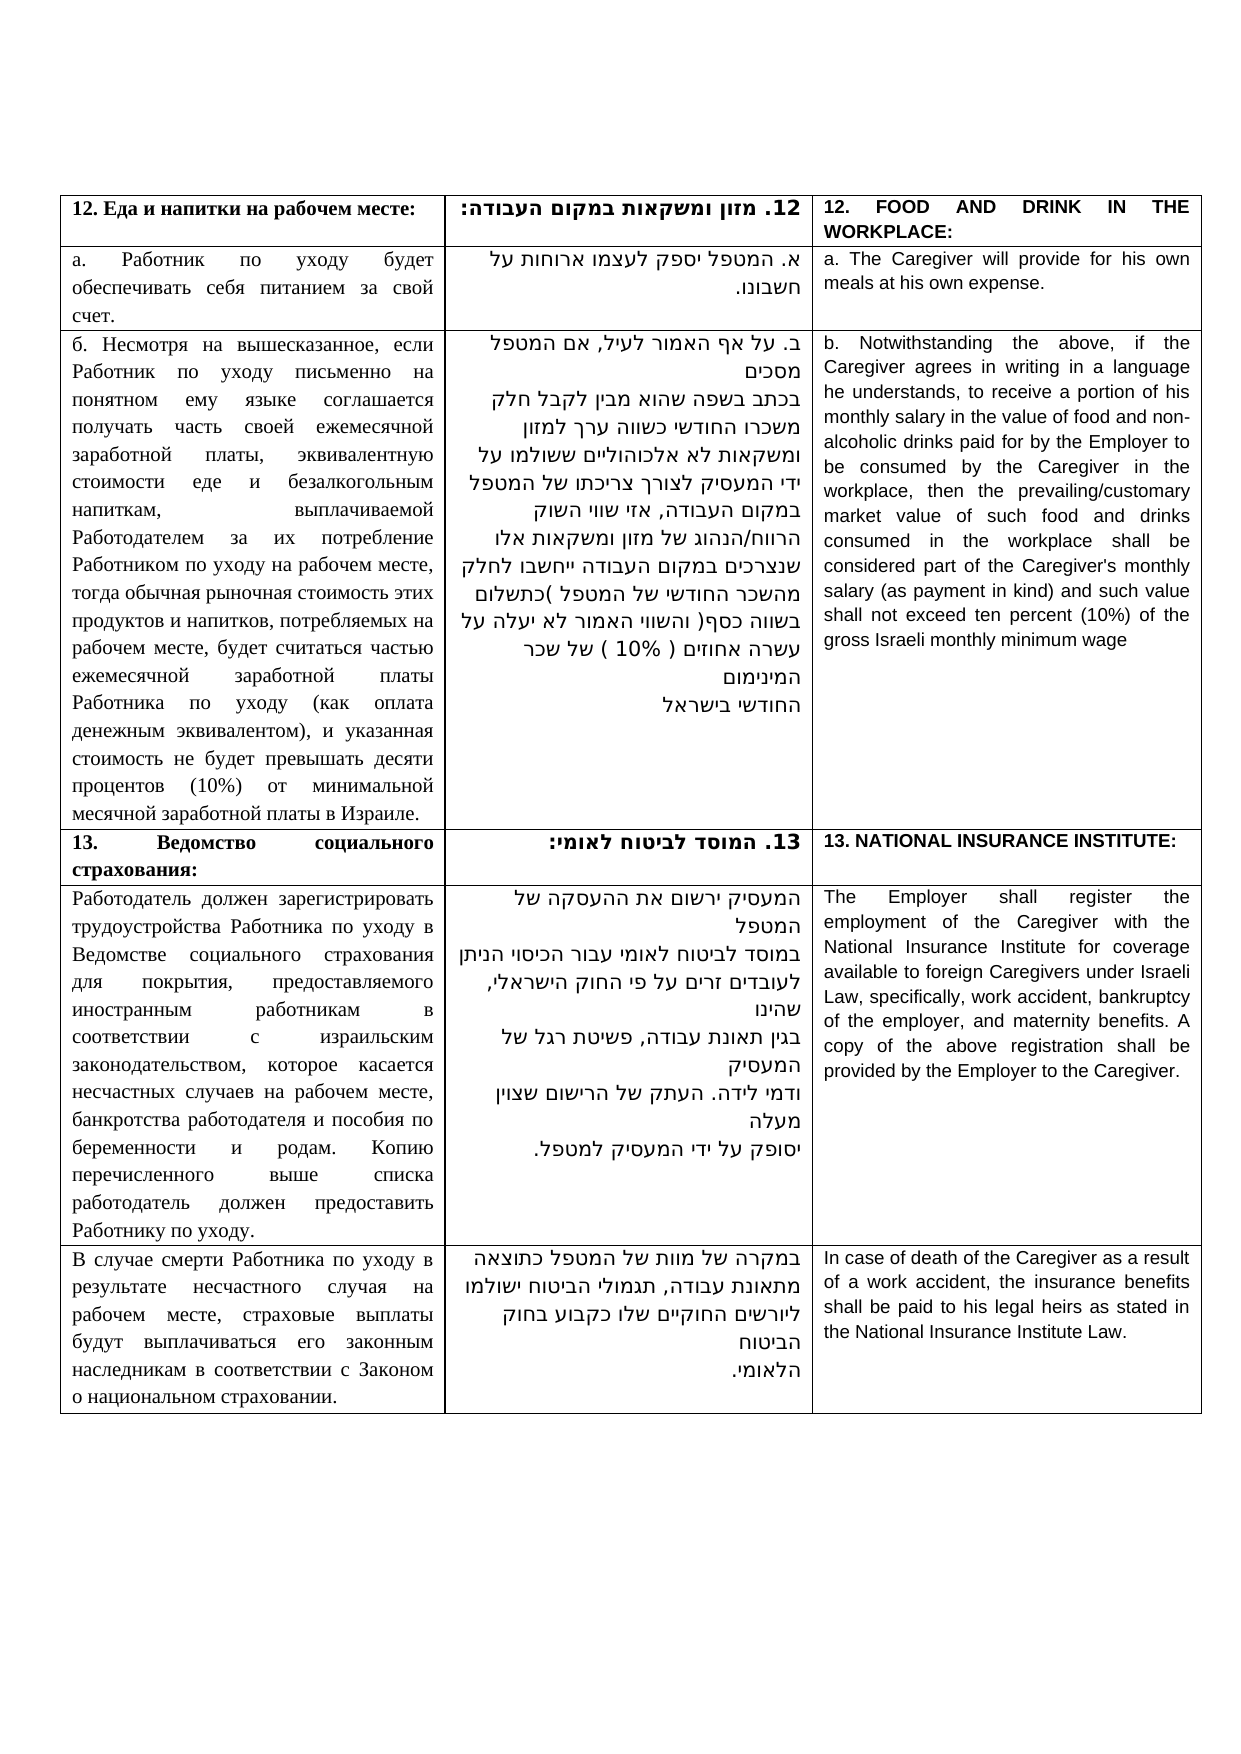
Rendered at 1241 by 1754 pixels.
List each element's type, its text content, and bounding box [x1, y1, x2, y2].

table_cell a. The Caregiver will provide for his own meals at his own expense. [813, 247, 1201, 330]
table_cell Работодатель должен зарегистрировать трудоустройства Работника по уходу в Ведомстве социального страхования для покрытия, предоставляемого иностранным работникам в соответствии с израильским законодательством, которое касается несчастных случаев на рабочем месте, банкротства работодателя и пособия по беременности и родам. Копию перечисленного выше списка работодатель должен предоставить Работнику по уходу. [61, 886, 444, 1245]
table_cell א. המטפל יספק לעצמו ארוחות על חשבונו. [446, 247, 812, 330]
table_cell б. Несмотря на вышесказанное, если Работник по уходу письменно на понятном ему языке соглашается получать часть своей ежемесячной заработной платы, эквивалентную стоимости еде и безалкогольным напиткам, выплачиваемой Работодателем за их потребление Работником по уходу на рабочем месте, тогда обычная рыночная стоимость этих продуктов и напитков, потребляемых на рабочем месте, будет считаться частью ежемесячной заработной платы Работника по уходу (как оплата денежным эквивалентом), и указанная стоимость не будет превышать десяти процентов (10%) от минимальной месячной заработной платы в Израиле. [61, 331, 444, 829]
table_cell המעסיק ירשום את ההעסקה של המטפל במוסד לביטוח לאומי עבור הכיסוי הניתן לעובדים זרים על פי החוק הישראלי, שהינו בגין תאונת עבודה, פשיטת רגל של המעסיק ודמי לידה. העתק של הרישום שצוין מעלה יסופק על ידי המעסיק למטפל. [446, 886, 812, 1245]
table_cell במקרה של מוות של המטפל כתוצאה מתאונת עבודה, תגמולי הביטוח ישולמו ליורשים החוקיים שלו כקבוע בחוק הביטוח הלאומי. [446, 1246, 812, 1412]
table_cell 13. המוסד לביטוח לאומי: [446, 830, 812, 885]
table_cell В случае смерти Работника по уходу в результате несчастного случая на рабочем месте, страховые выплаты будут выплачиваться его законным наследникам в соответствии с Законом о национальном страховании. [61, 1246, 444, 1412]
table_header 12. FOOD AND DRINK IN THE WORKPLACE: [813, 196, 1201, 246]
table_cell In case of death of the Caregiver as a result of a work accident, the insurance benefits shall be paid to his legal heirs as stated in the National Insurance Institute Law. [813, 1246, 1201, 1412]
table_header 12. מזון ומשקאות במקום העבודה: [446, 196, 812, 246]
table_header 12. Еда и напитки на рабочем месте: [61, 196, 444, 246]
table_cell 13. NATIONAL INSURANCE INSTITUTE: [813, 830, 1201, 885]
table_cell The Employer shall register the employment of the Caregiver with the National Insurance Institute for coverage available to foreign Caregivers under Israeli Law, specifically, work accident, bankruptcy of the employer, and maternity benefits. A copy of the above registration shall be provided by the Employer to the Caregiver. [813, 886, 1201, 1245]
table_cell b. Notwithstanding the above, if the Caregiver agrees in writing in a language he understands, to receive a portion of his monthly salary in the value of food and non-alcoholic drinks paid for by the Employer to be consumed by the Caregiver in the workplace, then the prevailing/customary market value of such food and drinks consumed in the workplace shall be considered part of the Caregiver's monthly salary (as payment in kind) and such value shall not exceed ten percent (10%) of the gross Israeli monthly minimum wage [813, 331, 1201, 829]
table_cell ב. על אף האמור לעיל, אם המטפל מסכים בכתב בשפה שהוא מבין לקבל חלק משכרו החודשי כשווה ערך למזון ומשקאות לא אלכוהוליים ששולמו על ידי המעסיק לצורך צריכתו של המטפל במקום העבודה, אזי שווי השוק הרווח/הנהוג של מזון ומשקאות אלו שנצרכים במקום העבודה ייחשבו לחלק מהשכר החודשי של המטפל )כתשלום בשווה כסף( והשווי האמור לא יעלה על עשרה אחוזים ( 10% ) של שכר המינימום החודשי בישראל [446, 331, 812, 829]
table_cell а. Работник по уходу будет обеспечивать себя питанием за свой счет. [61, 247, 444, 330]
table_cell 13. Ведомство социального страхования: [61, 830, 444, 885]
